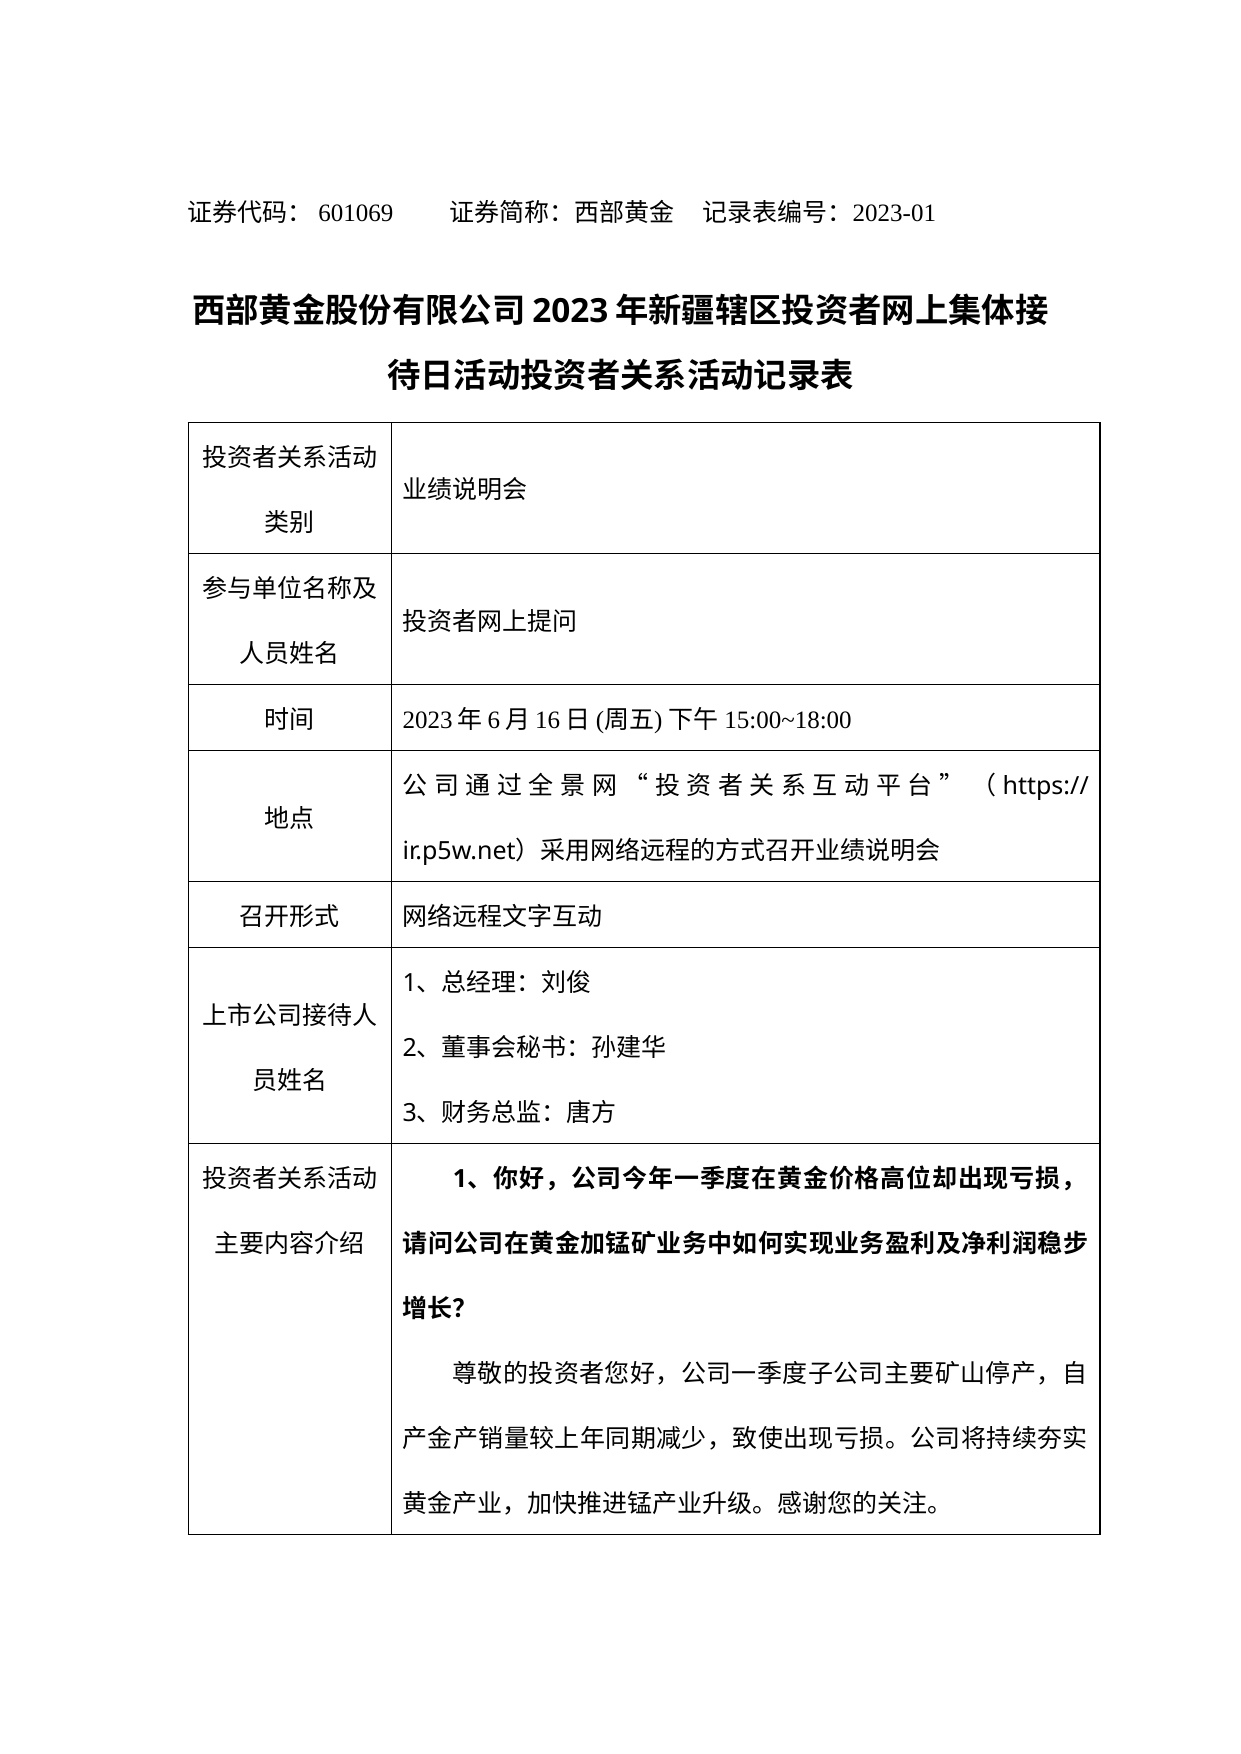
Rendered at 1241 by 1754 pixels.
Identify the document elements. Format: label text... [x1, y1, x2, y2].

table_cell 召开形式 [189, 882, 391, 947]
table_cell 投资者网上提问 [392, 554, 1099, 684]
text 西部黄金股份有限公司2023年新疆辖区投资者网上集体接待日活动投资者关系活动记录表 [187, 276, 1053, 406]
table_cell 上市公司接待人员姓名 [189, 948, 391, 1143]
table_cell 时间 [189, 685, 391, 750]
table_header 业绩说明会 [392, 423, 1099, 553]
text 证券代码： 601069 证券简称：西部黄金 记录表编号：2023-01 [187, 178, 1053, 243]
table_cell 1、总经理：刘俊 2、董事会秘书：孙建华 3、财务总监：唐方 [392, 948, 1099, 1143]
table_header 投资者关系活动类别 [189, 423, 391, 553]
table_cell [392, 1144, 1099, 1534]
table_cell 参与单位名称及人员姓名 [189, 554, 391, 684]
table_cell 网络远程文字互动 [392, 882, 1099, 947]
table_cell 地点 [189, 751, 391, 881]
table_cell 投资者关系活动主要内容介绍 [189, 1144, 391, 1534]
table_cell 2023年6月16日 (周五) 下午 15:00~18:00 [392, 685, 1099, 750]
table_cell 公司通过全景网“投资者关系互动平台”（https://ir.p5w.net）采用网络远程的方式召开业绩说明会 [392, 751, 1099, 881]
